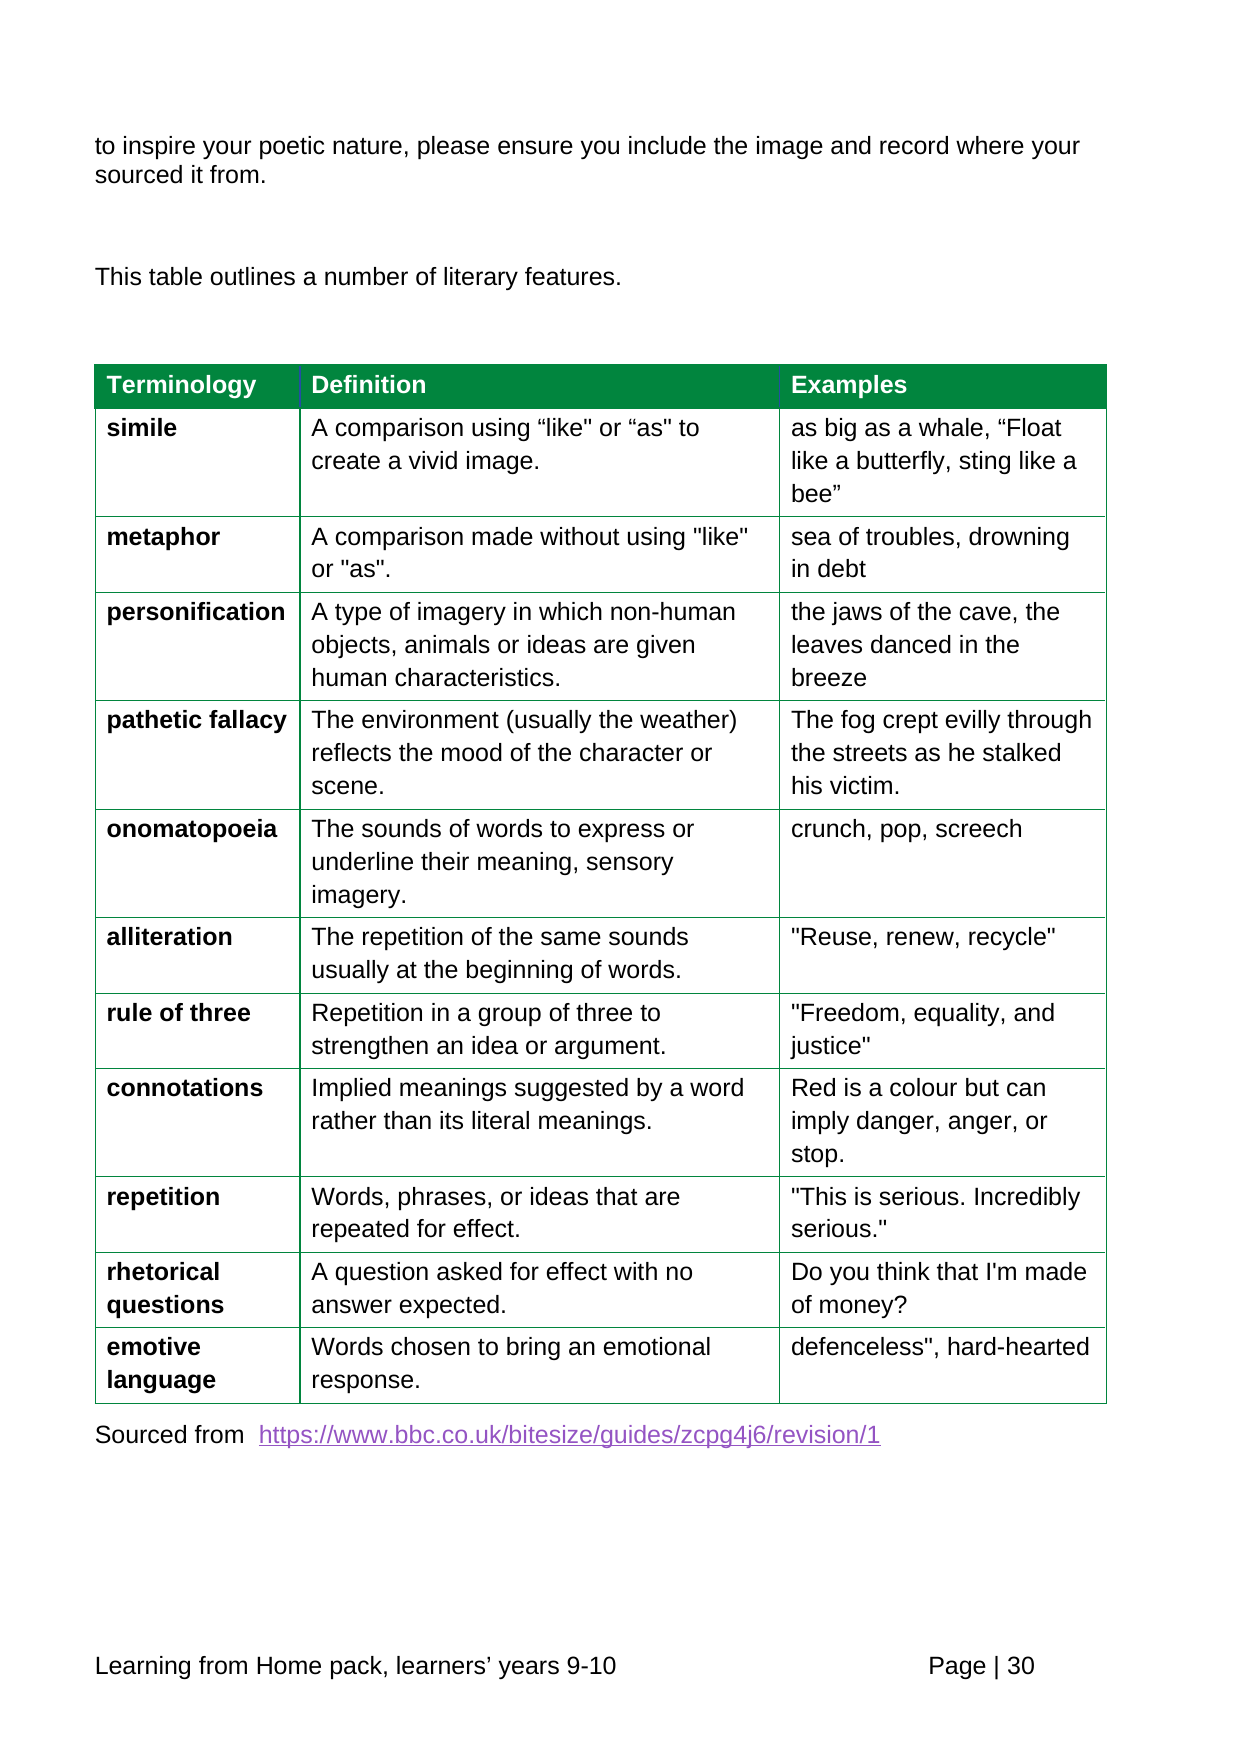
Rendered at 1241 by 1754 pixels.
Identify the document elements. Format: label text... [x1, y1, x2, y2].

table_cell A question asked for effect with no answer expected. [301, 1253, 779, 1327]
text Sourced from: https://www.bbc.co.uk/bitesize/guides/zcpg4j6/revision/1 [94, 1420, 1116, 1449]
table_cell metaphor [96, 517, 299, 592]
table_cell rule of three [96, 994, 299, 1068]
table_cell as big as a whale, “Float like a butterfly, sting like a bee” [780, 409, 1106, 516]
table_cell onomatopoeia [96, 810, 299, 917]
table_cell Words, phrases, or ideas that are repeated for effect. [301, 1177, 779, 1252]
table_header Examples [780, 366, 1105, 407]
table_header Definition [301, 366, 779, 407]
text This table outlines a number of literary features. [94, 261, 1116, 290]
table_cell Do you think that I'm made of money? [780, 1252, 1106, 1327]
table_cell defenceless", hard-hearted [780, 1327, 1106, 1402]
table_cell alliteration [96, 918, 299, 992]
table_cell the jaws of the cave, the leaves danced in the breeze [780, 592, 1106, 700]
table_cell emotive language [96, 1328, 299, 1402]
table_cell The sounds of words to express or underline their meaning, sensory imagery. [301, 810, 779, 917]
table_cell connotations [96, 1069, 299, 1176]
table_cell crunch, pop, screech [780, 809, 1106, 917]
table_cell "Freedom, equality, and justice" [780, 993, 1106, 1068]
table_cell personification [96, 593, 299, 700]
table_cell simile [96, 409, 299, 516]
table_cell A type of imagery in which non-human objects, animals or ideas are given human characteristics. [301, 593, 779, 700]
table_cell Repetition in a group of three to strengthen an idea or argument. [301, 994, 779, 1068]
table_cell "This is serious. Incredibly serious." [780, 1176, 1106, 1252]
table_cell rhetorical questions [96, 1253, 299, 1327]
table_header Terminology [96, 366, 299, 407]
table_cell The fog crept evilly through the streets as he stalked his victim. [780, 700, 1106, 808]
table_cell Red is a colour but can imply danger, anger, or stop. [780, 1068, 1106, 1176]
table_cell The repetition of the same sounds usually at the beginning of words. [301, 918, 779, 992]
table_cell A comparison made without using "like" or "as". [301, 517, 779, 592]
table_cell "Reuse, renew, recycle" [780, 917, 1106, 992]
table_cell Words chosen to bring an emotional response. [301, 1328, 779, 1402]
table_cell repetition [96, 1177, 299, 1252]
table_cell pathetic fallacy [96, 701, 299, 808]
table_cell sea of troubles, drowning in debt [780, 516, 1106, 592]
table_cell A comparison using “like" or “as" to create a vivid image. [301, 409, 779, 516]
table_cell The environment (usually the weather) reflects the mood of the character or scene. [301, 701, 779, 808]
table_cell Implied meanings suggested by a word rather than its literal meanings. [301, 1069, 779, 1176]
